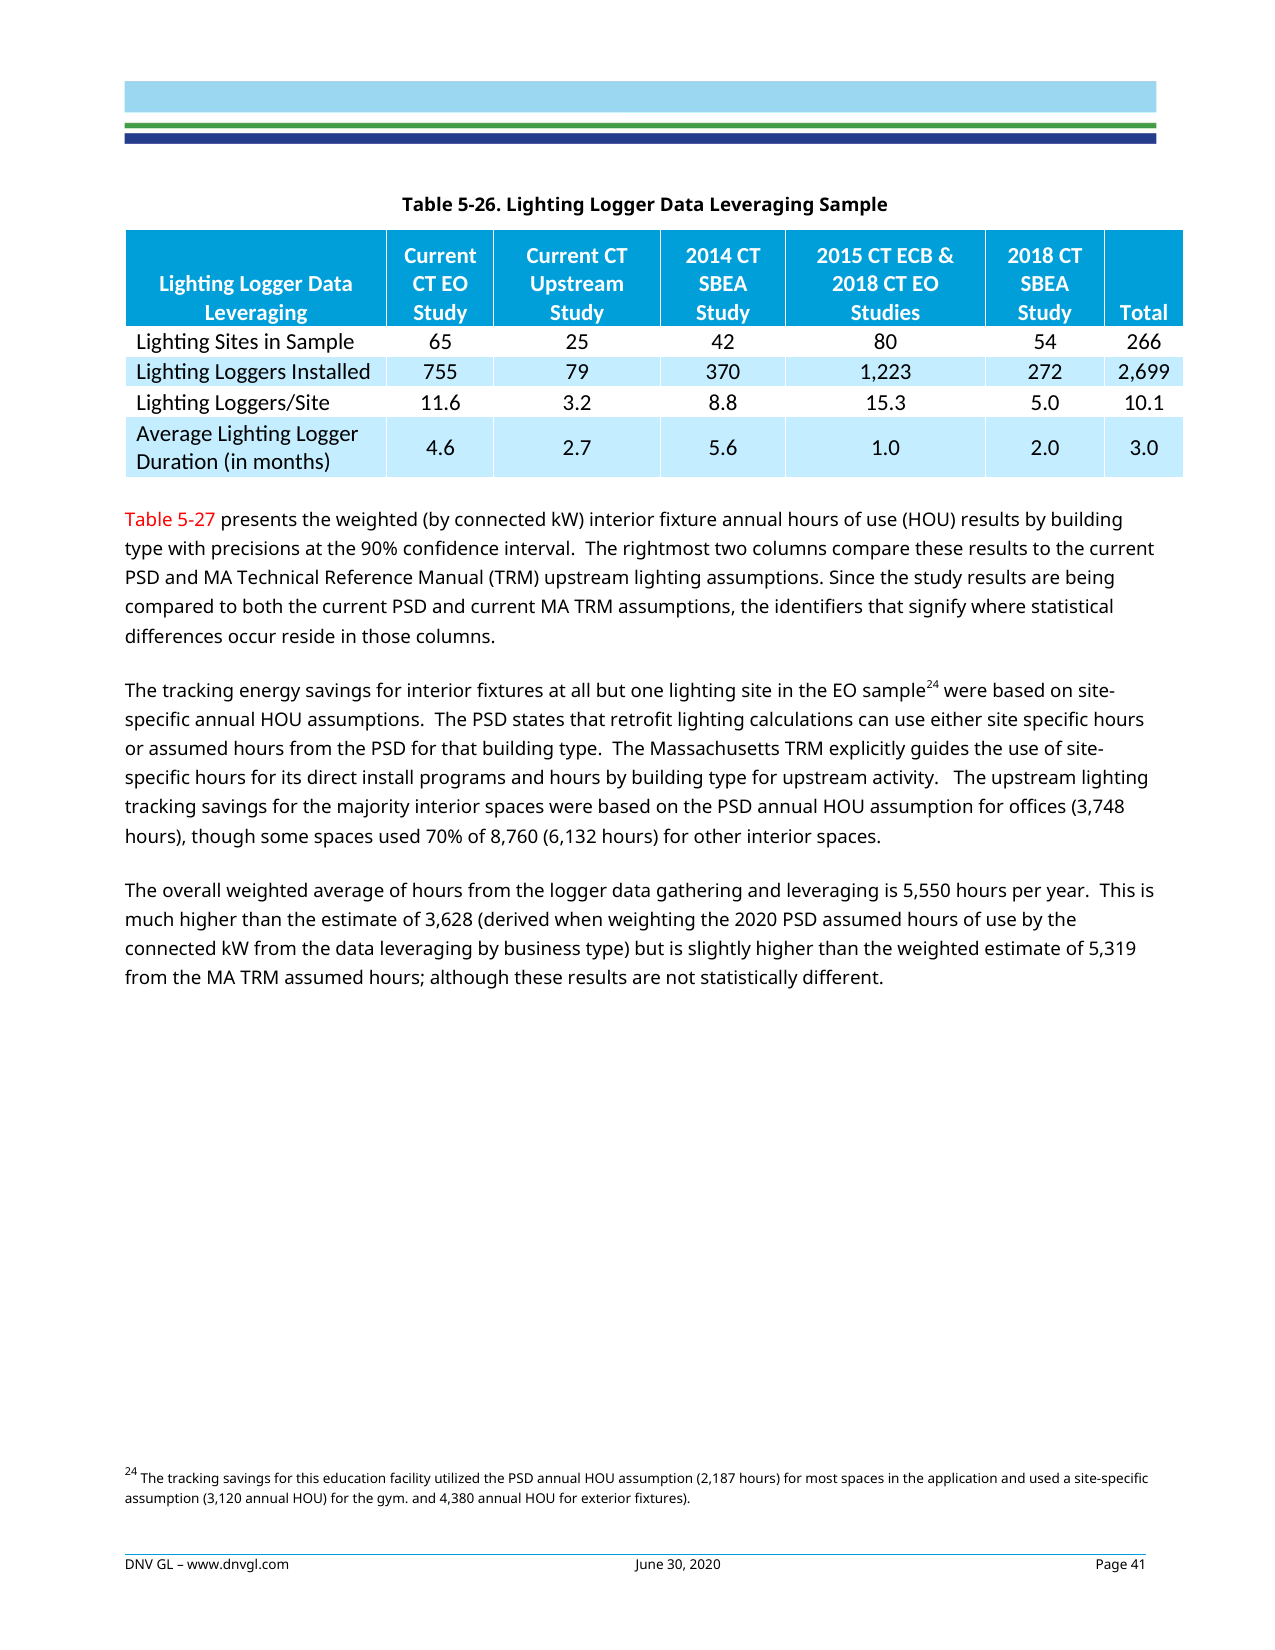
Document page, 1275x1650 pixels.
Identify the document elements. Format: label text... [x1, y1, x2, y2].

table_cell 8.8 [661, 387, 785, 416]
table_cell 79 [494, 357, 660, 386]
table_cell 3.0 [1105, 417, 1183, 477]
table_cell 2.7 [494, 417, 660, 477]
table_header 2015 CT ECB & 2018 CT EO Studies [786, 230, 985, 326]
table_header Current CT EO Study [387, 230, 493, 326]
table_cell 15.3 [786, 387, 985, 416]
text The tracking energy savings for interior fixtures at all but one lighting site in the EO sample were based on site-specific annual HOU assumptions. The PSD states that retrofit lighting calculations can use either site specific hours or assumed hours from the PSD for that building type. The Massachusetts TRM explicitly guides the use of site-specific hours for its direct install programs and hours by building type for upstream activity. The upstream lighting tracking savings for the majority interior spaces were based on the PSD annual HOU assumption for offices (3,748 hours), though some spaces used 70% of 8,760 (6,132 hours) for other interior spaces. [124, 673, 1156, 848]
table_cell 11.6 [387, 387, 493, 416]
table_cell 1,223 [786, 357, 985, 386]
table_cell 5.6 [661, 417, 785, 477]
table_header 2014 CT SBEA Study [661, 230, 785, 326]
table_cell 3.2 [494, 387, 660, 416]
table_cell 370 [661, 357, 785, 386]
picture [124, 81, 1157, 144]
table_cell Lighting Sites in Sample [126, 327, 386, 356]
table_cell 4.6 [387, 417, 493, 477]
table_cell 10.1 [1105, 387, 1183, 416]
table_cell 54 [986, 327, 1104, 356]
table_header 2018 CT SBEA Study [986, 230, 1104, 326]
text The overall weighted average of hours from the logger data gathering and leveraging is 5,550 hours per year. This is much higher than the estimate of 3,628 (derived when weighting the 2020 PSD assumed hours of use by the connected kW from the data leveraging by business type) but is slightly higher than the weighted estimate of 5,319 from the MA TRM assumed hours; although these results are not statistically different. [124, 873, 1156, 990]
table_header Current CT Upstream Study [494, 230, 660, 326]
table_cell 25 [494, 327, 660, 356]
table_cell Average Lighting Logger Duration (in months) [126, 417, 386, 477]
table_header Lighting Logger Data Leveraging [126, 230, 386, 326]
table_cell 42 [661, 327, 785, 356]
table_cell 2,699 [1105, 357, 1183, 386]
table_cell 755 [387, 357, 493, 386]
table_cell 1.0 [786, 417, 985, 477]
table_cell Lighting Loggers Installed [126, 357, 386, 386]
table_cell 2.0 [986, 417, 1104, 477]
table_cell Lighting Loggers/Site [126, 387, 386, 416]
table_cell 266 [1105, 327, 1183, 356]
table_cell 272 [986, 357, 1104, 386]
table_header Total [1105, 230, 1183, 326]
table_cell 5.0 [986, 387, 1104, 416]
table_cell 65 [387, 327, 493, 356]
table_cell 80 [786, 327, 985, 356]
